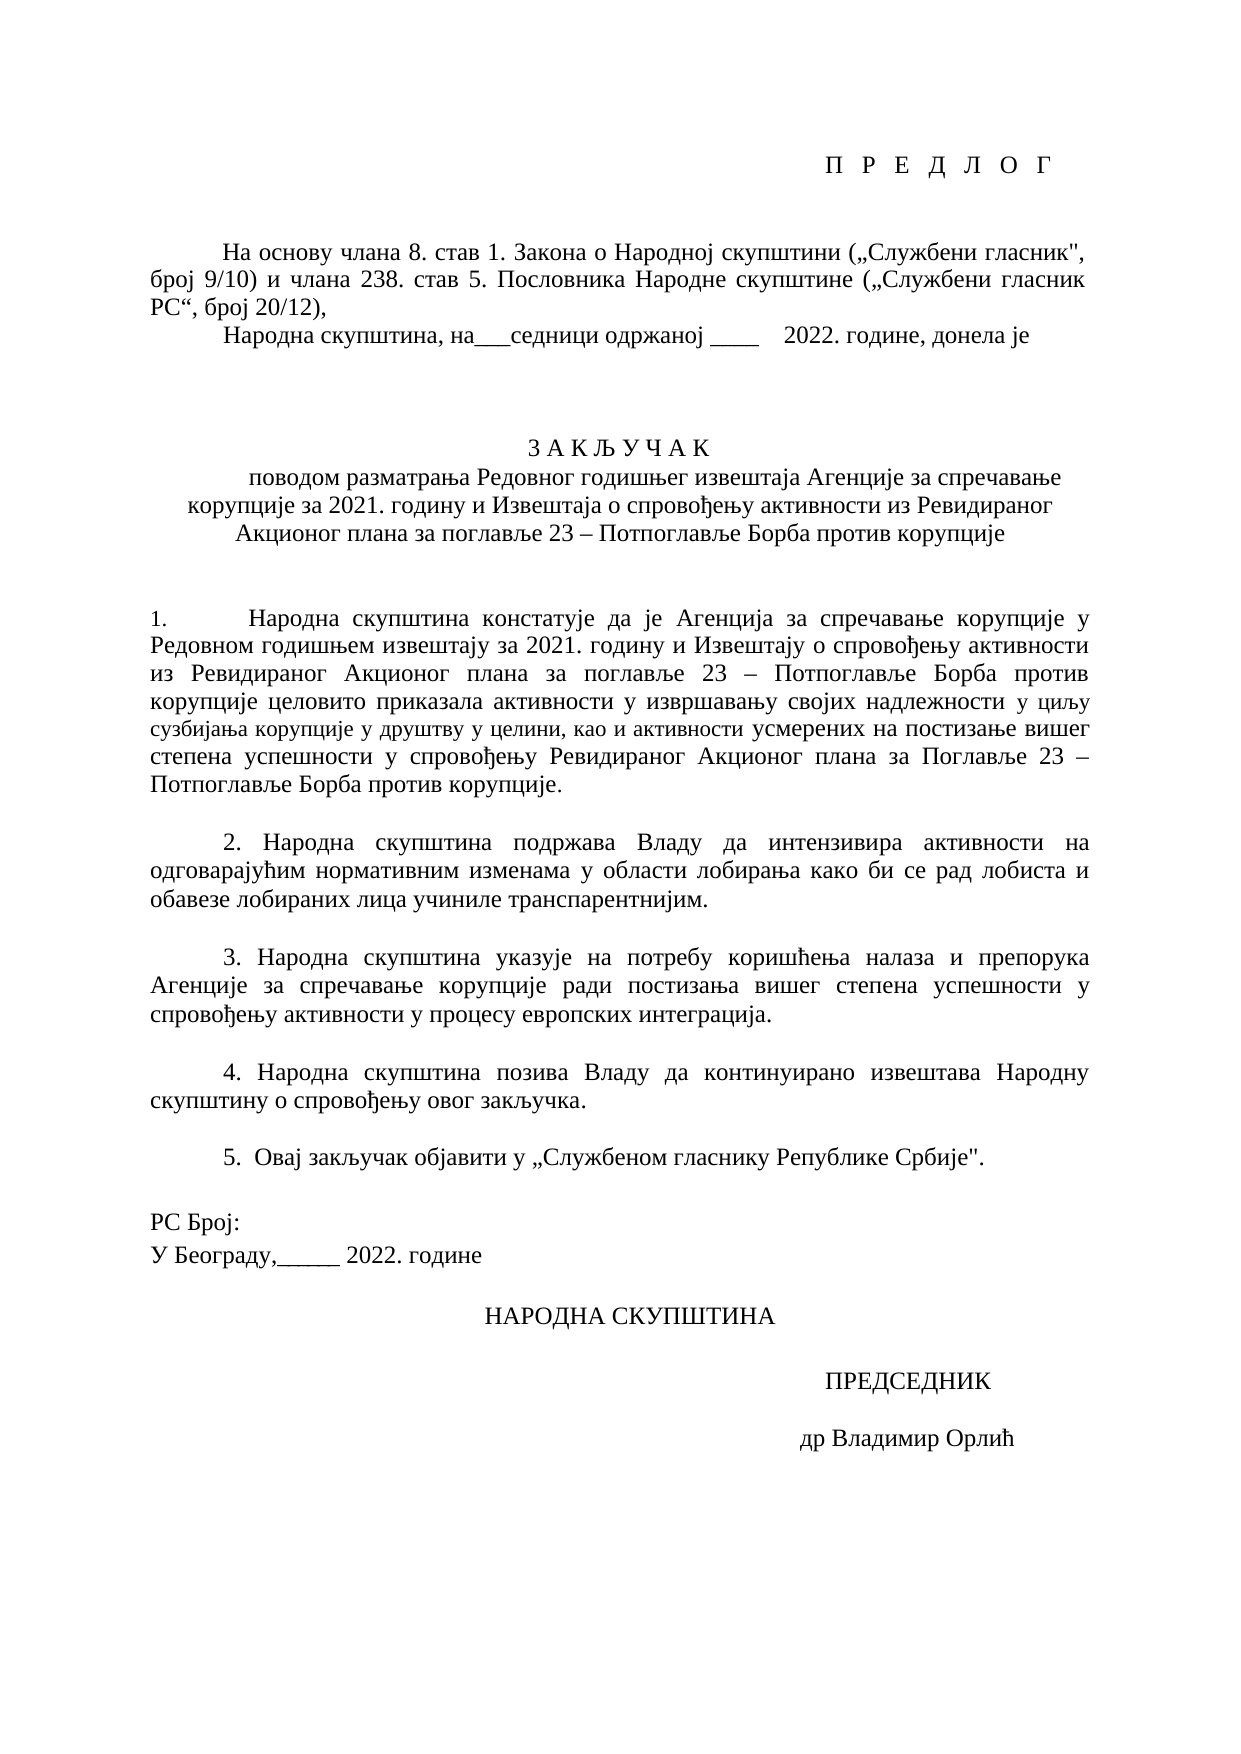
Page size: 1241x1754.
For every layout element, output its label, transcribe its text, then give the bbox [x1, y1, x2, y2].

text 2. Народна скупштина подржава Владу да интензивира активности на одговарајућим нормативним изменама у области лобирања како би се рад лобиста и обавезе лобираних лица учиниле транспарентнијим. [150, 827, 1090, 913]
text др Владимир Орлић [150, 1423, 1090, 1452]
text У Београду, 2022. године [150, 1240, 1090, 1269]
text 4. Народна скупштина позива Владу да континуирано извештава Народну скупштину о спровођењу овог закључка. [150, 1057, 1090, 1114]
text 3. Народна скупштина указује на потребу коришћења налаза и препорука Агенције за спречавање корупције ради постизања вишег степена успешности у спровођењу активности у процесу европских интеграција. [150, 942, 1090, 1028]
list Народна скупштина констатује да је Агенција за спречавање корупције у Редовном годишњем извештају за 2021. годину и Извештају о спровођењу активности из Ревидираног Акционог плана за поглавље 23 – Потпоглавље Борба против корупције целовито приказала активности у извршавању својих надлежности у циљу сузбијања корупције у друштву у целини, као и активности усмерених на постизање вишег степена успешности у спровођењу Ревидираног Акционог плана за Поглавље 23 – Потпоглавље Борба против корупције. [150, 604, 1090, 798]
text НАРОДНА СКУПШТИНА [484, 1301, 1090, 1330]
text На основу члана 8. став 1. Закона о Народној скупштини („Службени гласник", број 9/10) и члана 238. став 5. Пословника Народне скупштине („Службени гласник РС“, број 20/12), [150, 238, 1086, 321]
text 3АКЉУЧАК [150, 433, 1087, 462]
list Овај закључак објавити у „Службеном гласнику Републике Србије". [223, 1143, 1090, 1171]
text РС Број: [150, 1207, 1090, 1236]
text Народна скупштина, на седници одржаној 2022. године, донела је [223, 321, 1090, 349]
text П Р Е Д Л О Г [750, 150, 1090, 179]
text ПРЕДСЕДНИК [750, 1366, 1090, 1394]
text поводом разматрања Редовног годишњег извештаја Агенције за спречавање корупције за 2021. годину и Извештаја о спровођењу активности из Ревидираног Акционог плана за поглавље 23 – Потпоглавље Борба против корупције [150, 462, 1090, 547]
